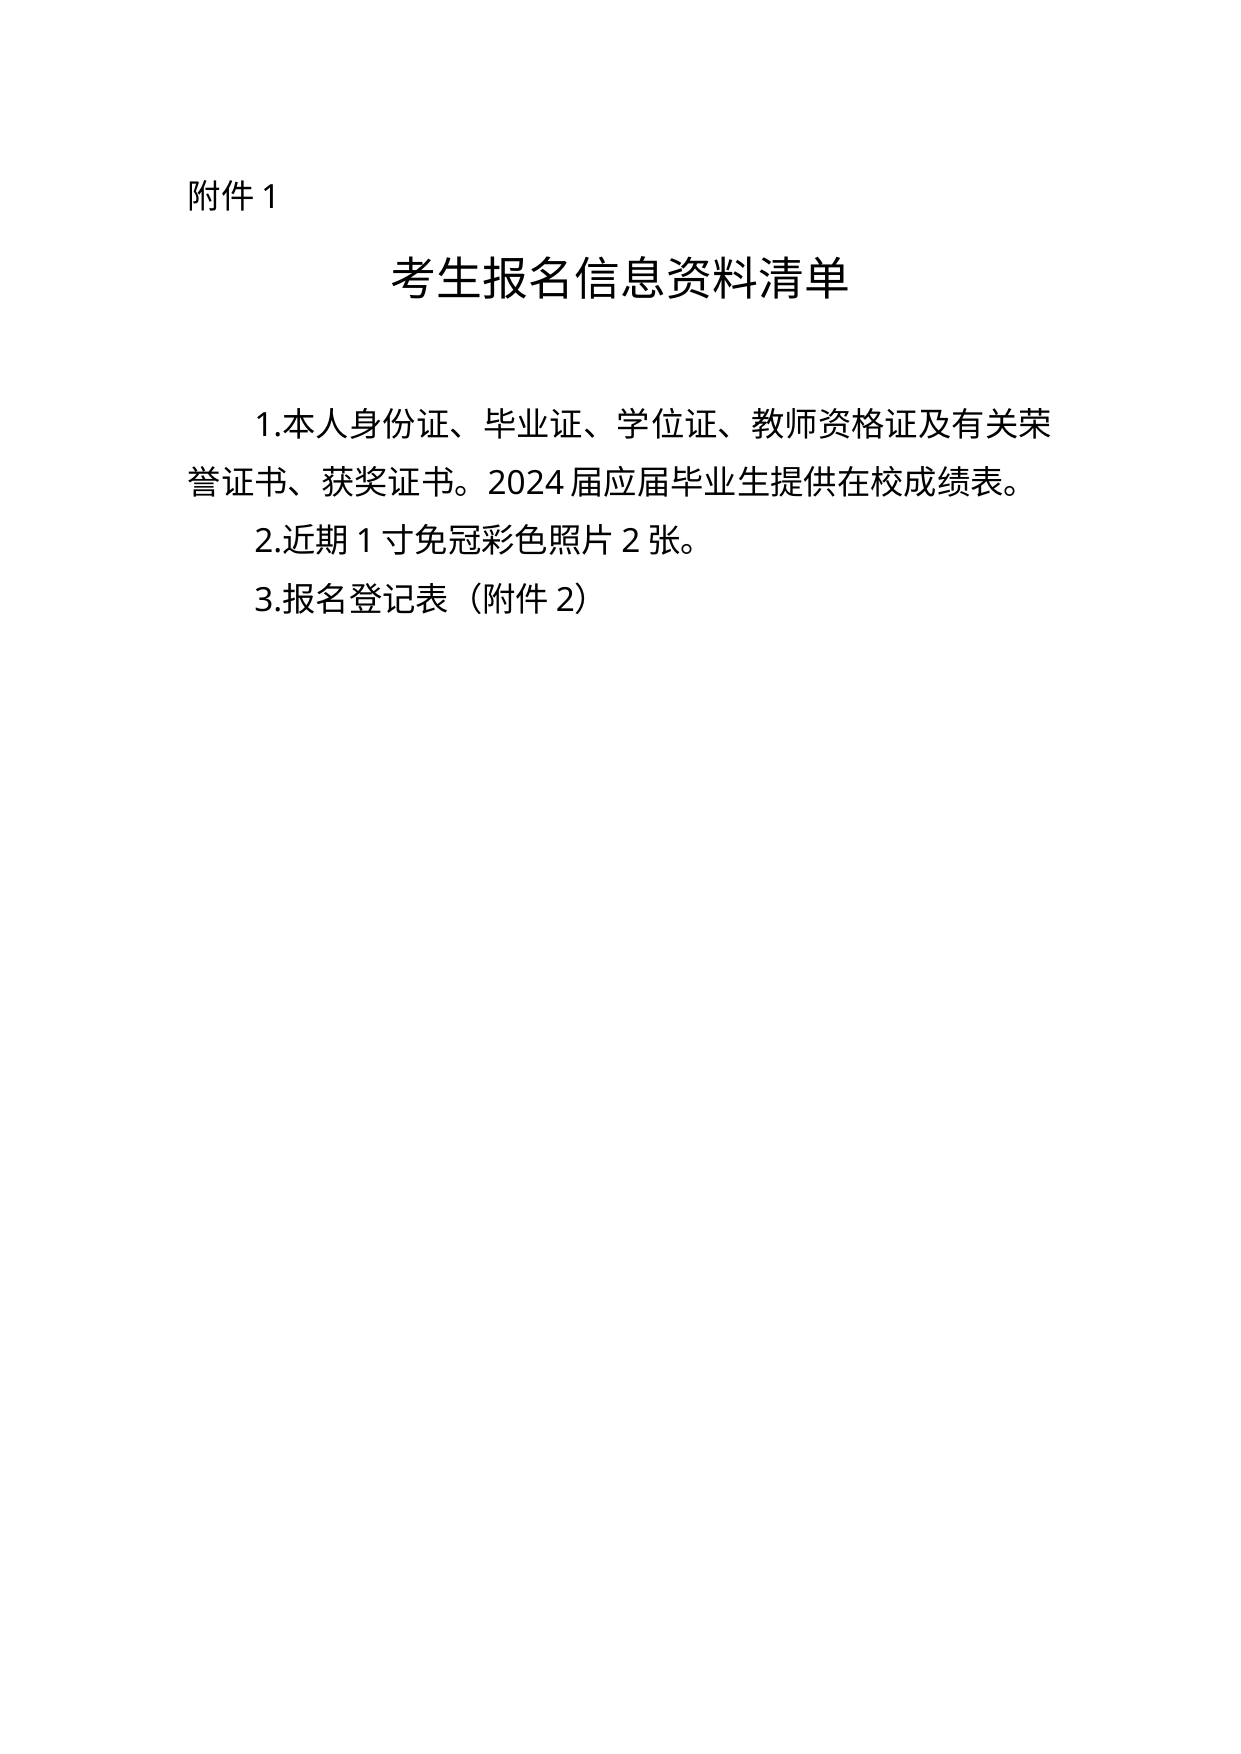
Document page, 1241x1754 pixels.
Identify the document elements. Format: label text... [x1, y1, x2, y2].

text 1.本人身份证、毕业证、学位证、教师资格证及有关荣誉证书、获奖证书。2024届应届毕业生提供在校成绩表。 [187, 389, 1053, 506]
text 附件1 [187, 162, 1053, 227]
text 3.报名登记表（附件2） [187, 564, 1053, 623]
text 2.近期1寸免冠彩色照片2张。 [187, 506, 1053, 564]
text 考生报名信息资料清单 [187, 227, 1053, 324]
